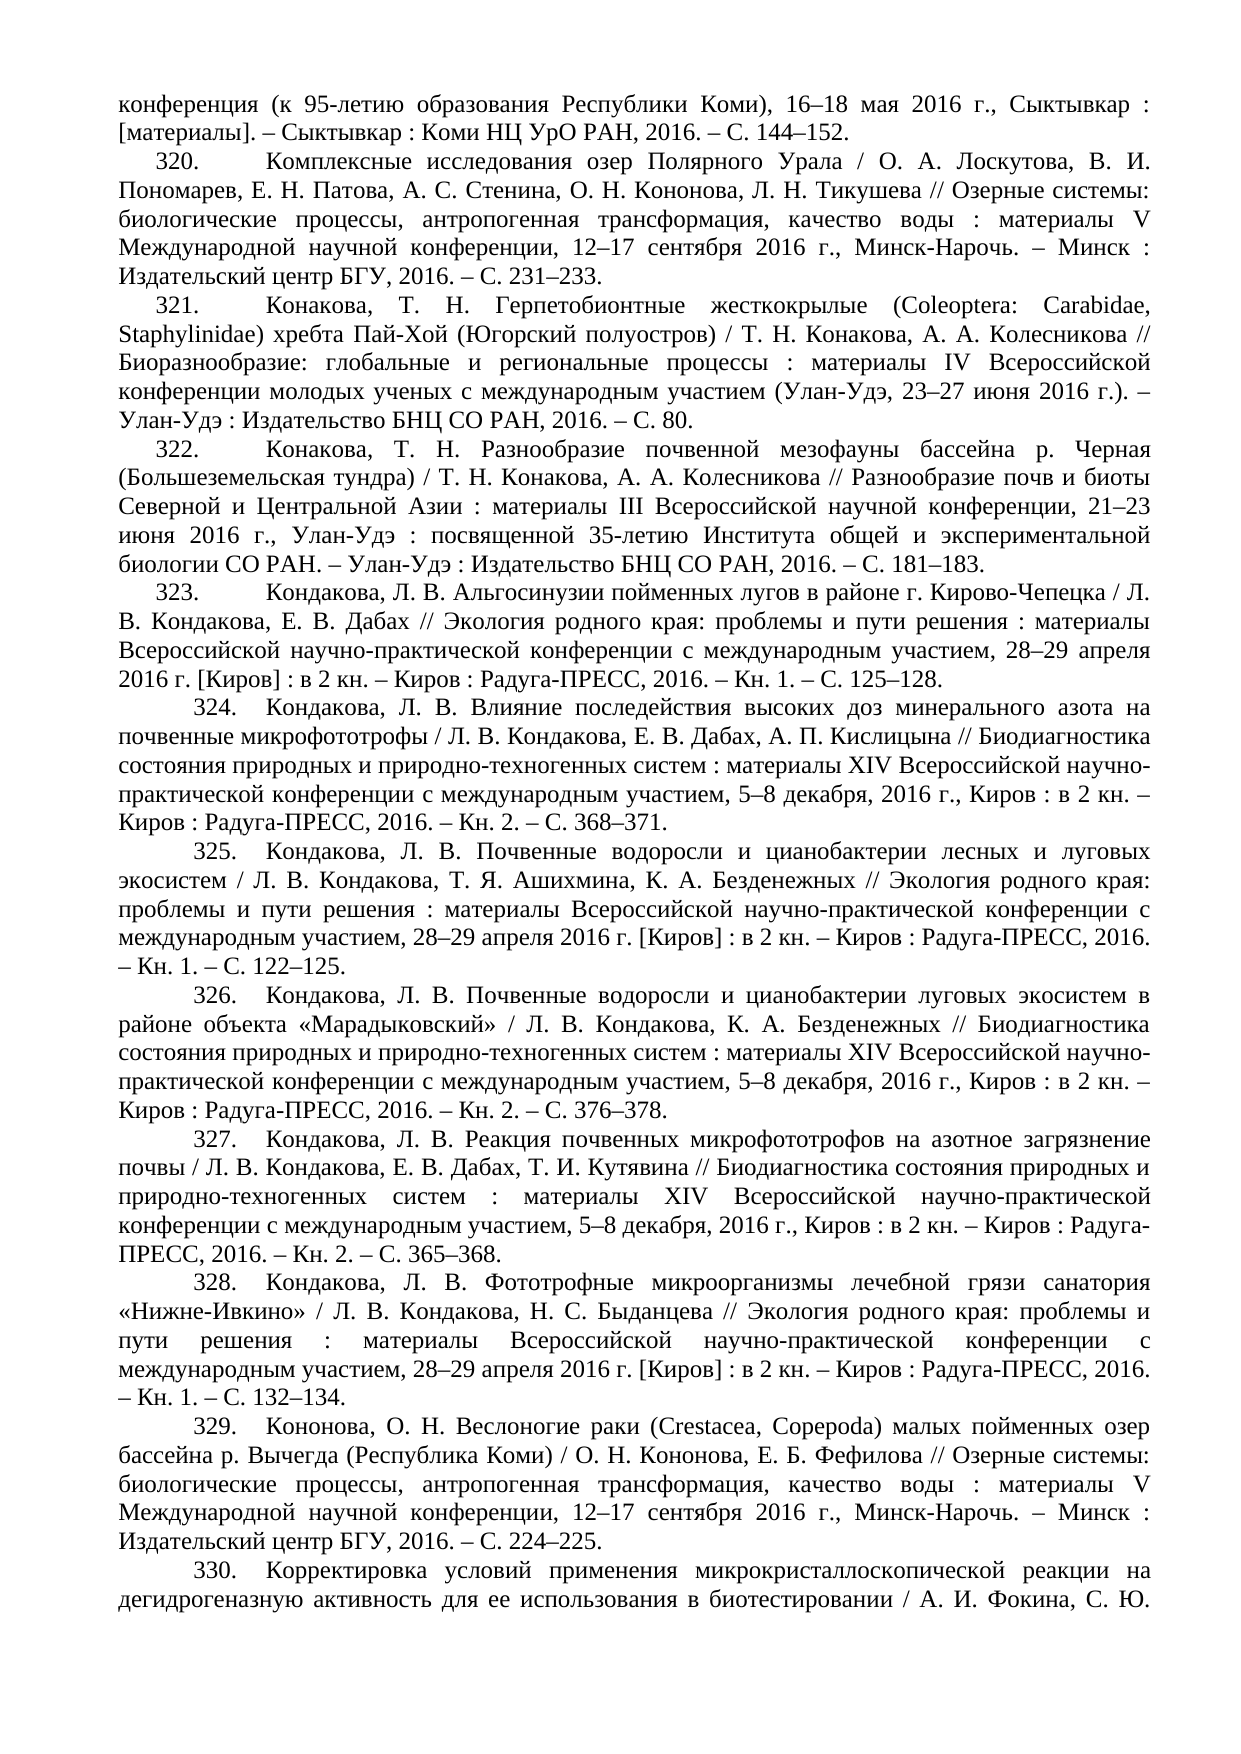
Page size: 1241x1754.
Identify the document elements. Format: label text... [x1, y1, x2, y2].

list Кондакова, Л. В. Реакция почвенных микрофототрофов на азотное загрязнение почвы / Л. В. Кондакова, Е. В. Дабах, Т. И. Кутявина // Биодиагностика состояния природных и природно-техногенных систем : материалы XIV Всероссийской научно-практической конференции с международным участием, 5–8 декабря, 2016 г., Киров : в 2 кн. – Киров : Радуга-ПРЕСС, 2016. – Кн. 2. – С. 365–368. [118, 1124, 1152, 1267]
list Кононова, О. Н. Веслоногие раки (Crestacea, Copepoda) малых пойменных озер бассейна р. Вычегда (Республика Коми) / О. Н. Кононова, Е. Б. Фефилова // Озерные системы: биологические процессы, антропогенная трансформация, качество воды : материалы V Международной научной конференции, 12–17 сентября 2016 г., Минск-Нарочь. – Минск : Издательский центр БГУ, 2016. – С. 224–225. [118, 1411, 1152, 1555]
list Кондакова, Л. В. Почвенные водоросли и цианобактерии лесных и луговых экосистем / Л. В. Кондакова, Т. Я. Ашихмина, К. А. Безденежных // Экология родного края: проблемы и пути решения : материалы Всероссийской научно-практической конференции с международным участием, 28–29 апреля 2016 г. [Киров] : в 2 кн. – Киров : Радуга-ПРЕСС, 2016. – Кн. 1. – С. 122–125. [118, 836, 1152, 980]
list Конакова, Т. Н. Герпетобионтные жесткокрылые (Coleoptera: Carabidae, Staphylinidae) хребта Пай-Хой (Югорский полуостров) / Т. Н. Конакова, А. А. Колесникова // Биоразнообразие: глобальные и региональные процессы : материалы IV Всероссийской конференции молодых ученых с международным участием (Улан-Удэ, 23–27 июня 2016 г.). – Улан-Удэ : Издательство БНЦ СО РАН, 2016. – С. 80. [118, 290, 1152, 434]
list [118, 89, 1152, 146]
list Кондакова, Л. В. Альгосинузии пойменных лугов в районе г. Кирово-Чепецка / Л. В. Кондакова, Е. В. Дабах // Экология родного края: проблемы и пути решения : материалы Всероссийской научно-практической конференции с международным участием, 28–29 апреля 2016 г. [Киров] : в 2 кн. – Киров : Радуга-ПРЕСС, 2016. – Кн. 1. – С. 125–128. [118, 577, 1152, 692]
list Комплексные исследования озер Полярного Урала / О. А. Лоскутова, В. И. Пономарев, E. Н. Патова, А. С. Стенина, О. Н. Кононова, Л. Н. Тикушева // Озерные системы: биологические процессы, антропогенная трансформация, качество воды : материалы V Международной научной конференции, 12–17 сентября 2016 г., Минск-Нарочь. – Минск : Издательский центр БГУ, 2016. – С. 231–233. [118, 146, 1152, 290]
list Кондакова, Л. В. Влияние последействия высоких доз минерального азота на почвенные микрофототрофы / Л. В. Кондакова, Е. В. Дабах, А. П. Кислицына // Биодиагностика состояния природных и природно-техногенных систем : материалы XIV Всероссийской научно-практической конференции с международным участием, 5–8 декабря, 2016 г., Киров : в 2 кн. – Киров : Радуга-ПРЕСС, 2016. – Кн. 2. – С. 368–371. [118, 692, 1152, 836]
list Конакова, Т. Н. Разнообразие почвенной мезофауны бассейна р. Черная (Большеземельская тундра) / Т. Н. Конакова, А. А. Колесникова // Разнообразие почв и биоты Северной и Центральной Азии : материалы III Всероссийской научной конференции, 21–23 июня 2016 г., Улан-Удэ : посвященной 35-летию Института общей и экспериментальной биологии СО РАН. – Улан-Удэ : Издательство БНЦ СО РАН, 2016. – С. 181–183. [118, 434, 1152, 577]
list Кондакова, Л. В. Почвенные водоросли и цианобактерии луговых экосистем в районе объекта «Марадыковский» / Л. В. Кондакова, К. А. Безденежных // Биодиагностика состояния природных и природно-техногенных систем : материалы XIV Всероссийской научно-практической конференции с международным участием, 5–8 декабря, 2016 г., Киров : в 2 кн. – Киров : Радуга-ПРЕСС, 2016. – Кн. 2. – С. 376–378. [118, 980, 1152, 1124]
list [118, 1555, 1152, 1612]
list Кондакова, Л. В. Фототрофные микроорганизмы лечебной грязи санатория «Нижне-Ивкино» / Л. В. Кондакова, Н. С. Быданцева // Экология родного края: проблемы и пути решения : материалы Всероссийской научно-практической конференции с международным участием, 28–29 апреля 2016 г. [Киров] : в 2 кн. – Киров : Радуга-ПРЕСС, 2016. – Кн. 1. – С. 132–134. [118, 1267, 1152, 1411]
